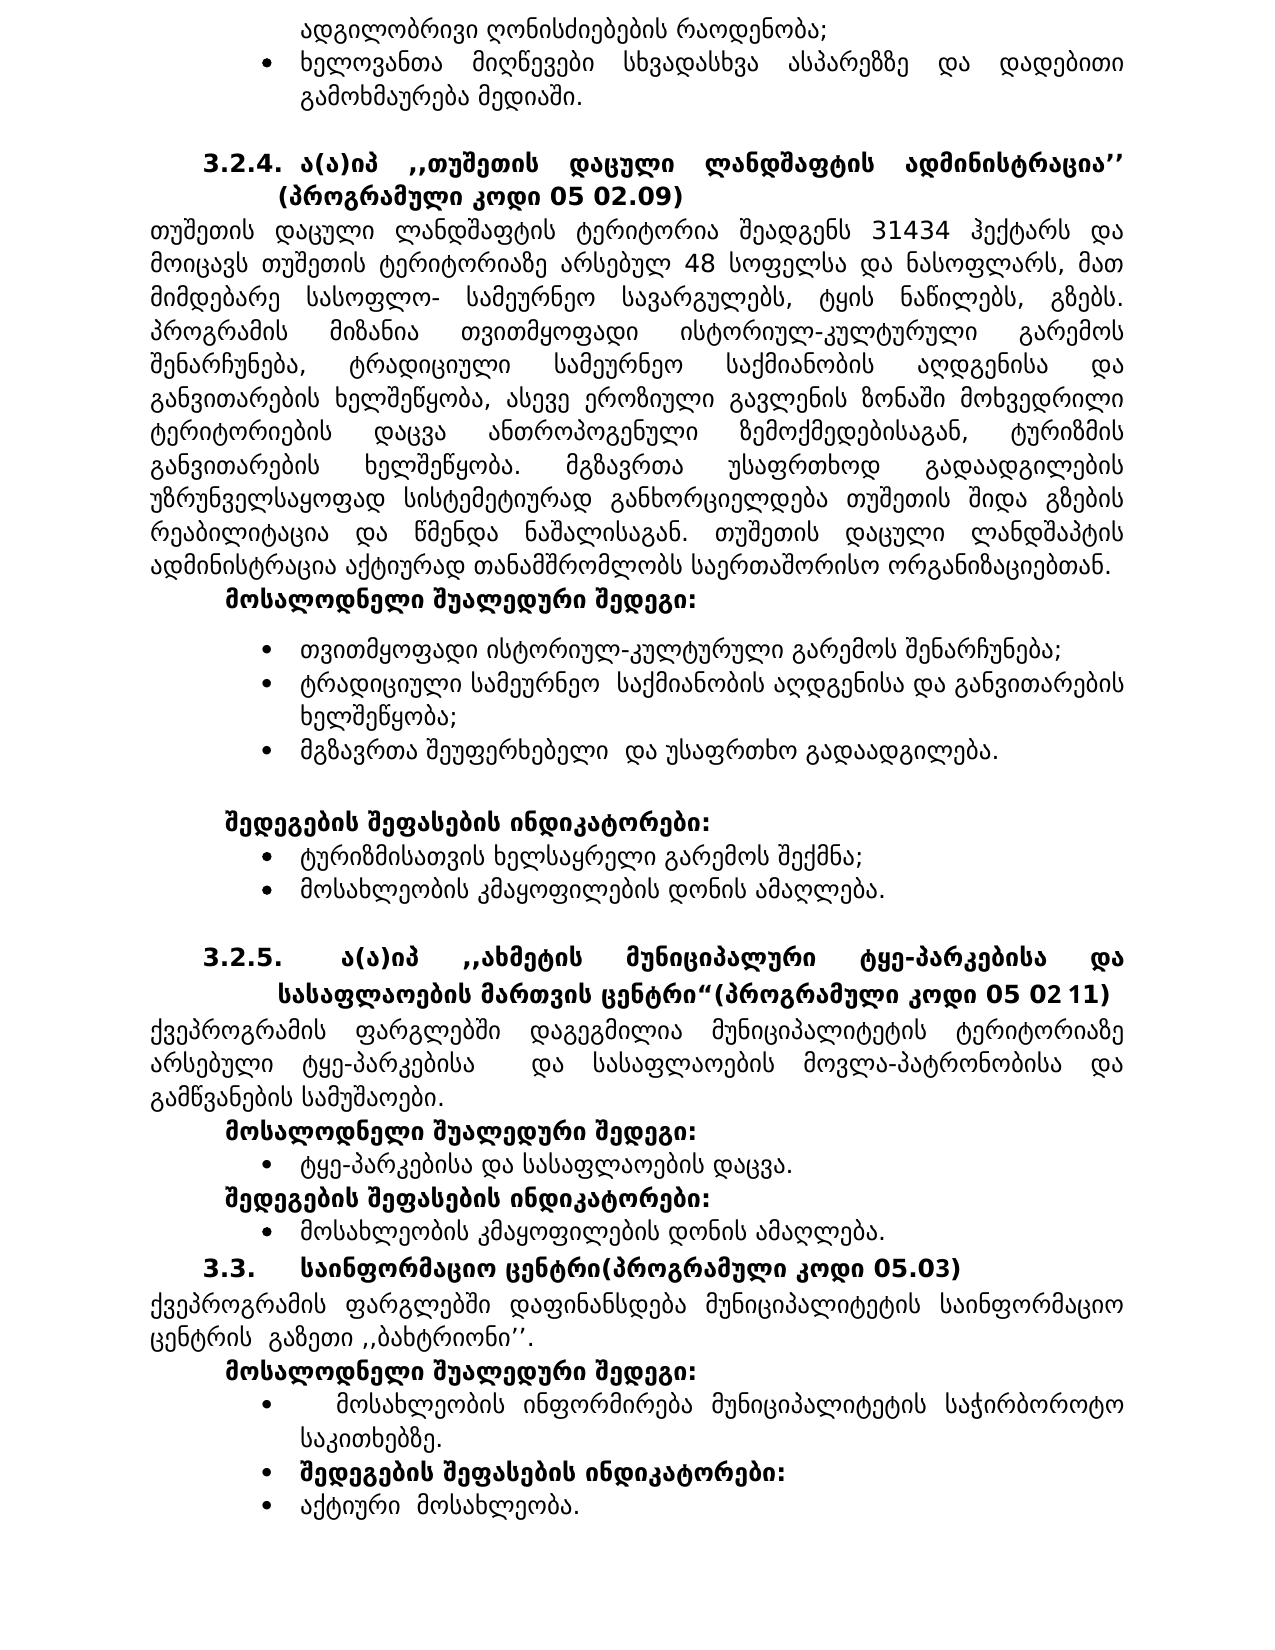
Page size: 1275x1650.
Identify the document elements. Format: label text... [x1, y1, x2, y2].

list მგზავრთა შეუფერხებელი და უსაფრთხო გადაადგილება. [262, 736, 1125, 765]
list მოსახლეობის კმაყოფილების დონის ამაღლება. [262, 1217, 1125, 1247]
list ა(ა)იპ ,,თუშეთის დაცული ლანდშაფტის ადმინისტრაცია’’ (პროგრამული კოდი 05 02.09) [202, 149, 1125, 212]
text თუშეთის დაცული ლანდშაფტის ტერიტორია შეადგენს 31434 ჰექტარს და მოიცავს თუშეთის ტერიტორიაზე არსებულ 48 სოფელსა და ნასოფლარს, მათ მიმდებარე სასოფლო- სამეურნეო სავარგულებს, ტყის ნაწილებს, გზებს. პროგრამის მიზანია თვითმყოფადი ისტორიულ-კულტურული გარემოს შენარჩუნება, ტრადიციული სამეურნეო საქმიანობის აღდგენისა და განვითარების ხელშეწყობა, ასევე ეროზიული გავლენის ზონაში მოხვედრილი ტერიტორიების დაცვა ანთროპოგენული ზემოქმედებისაგან, ტურიზმის განვითარების ხელშეწყობა. მგზავრთა უსაფრთხოდ გადაადგილების უზრუნველსაყოფად სისტემეტიურად განხორციელდება თუშეთის შიდა გზების რეაბილიტაცია და წმენდა ნაშალისაგან. თუშეთის დაცული ლანდშაპტის ადმინისტრაცია აქტიურად თანამშრომლობს საერთაშორისო ორგანიზაციებთან. [150, 216, 1125, 581]
list ტრადიციული სამეურნეო საქმიანობის აღდგენისა და განვითარების ხელშეწყობა; [262, 669, 1125, 731]
list საინფორმაციო ცენტრი(პროგრამული კოდი 05.03) [202, 1251, 1125, 1285]
list შედეგების შეფასების ინდიკატორები: [262, 1458, 1125, 1487]
list ტურიზმისათვის ხელსაყრელი გარემოს შექმნა; [262, 842, 1125, 871]
text მოსალოდნელი შუალედური შედეგი: [150, 1117, 1125, 1146]
text ქვეპროგრამის ფარგლებში დაგეგმილია მუნიციპალიტეტის ტერიტორიაზე არსებული ტყე-პარკებისა და სასაფლაოების მოვლა-პატრონობისა და გამწვანების სამუშაოები. [150, 1016, 1125, 1112]
list ა(ა)იპ ,,ახმეტის მუნიციპალური ტყე-პარკებისა და სასაფლაოების მართვის ცენტრი“(პროგრამული კოდი 05 02 11) [202, 943, 1125, 1011]
text მოსალოდნელი შუალედური შედეგი: [150, 585, 1125, 614]
list მოსახლეობის კმაყოფილების დონის ამაღლება. [262, 876, 1125, 905]
list მოსახლეობის ინფორმირება მუნიციპალიტეტის საჭირბოროტო საკითხებზე. [262, 1391, 1125, 1453]
list თვითმყოფადი ისტორიულ-კულტურული გარემოს შენარჩუნება; [262, 635, 1125, 664]
list ხელოვანთა მიღწევები სხვადასხვა ასპარეზზე და დადებითი გამოხმაურება მედიაში. [262, 48, 1125, 111]
text ქვეპროგრამის ფარგლებში დაფინანსდება მუნიციპალიტეტის საინფორმაციო ცენტრის გაზეთი ,,ბახტრიონი’’. [150, 1290, 1125, 1353]
text მოსალოდნელი შუალედური შედეგი: [150, 1357, 1125, 1386]
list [262, 15, 1125, 44]
list აქტიური მოსახლეობა. [262, 1491, 1125, 1521]
text შედეგების შეფასების ინდიკატორები: [150, 808, 1125, 838]
text შედეგების შეფასების ინდიკატორები: [150, 1184, 1125, 1213]
list ტყე-პარკებისა და სასაფლაოების დაცვა. [262, 1150, 1125, 1179]
